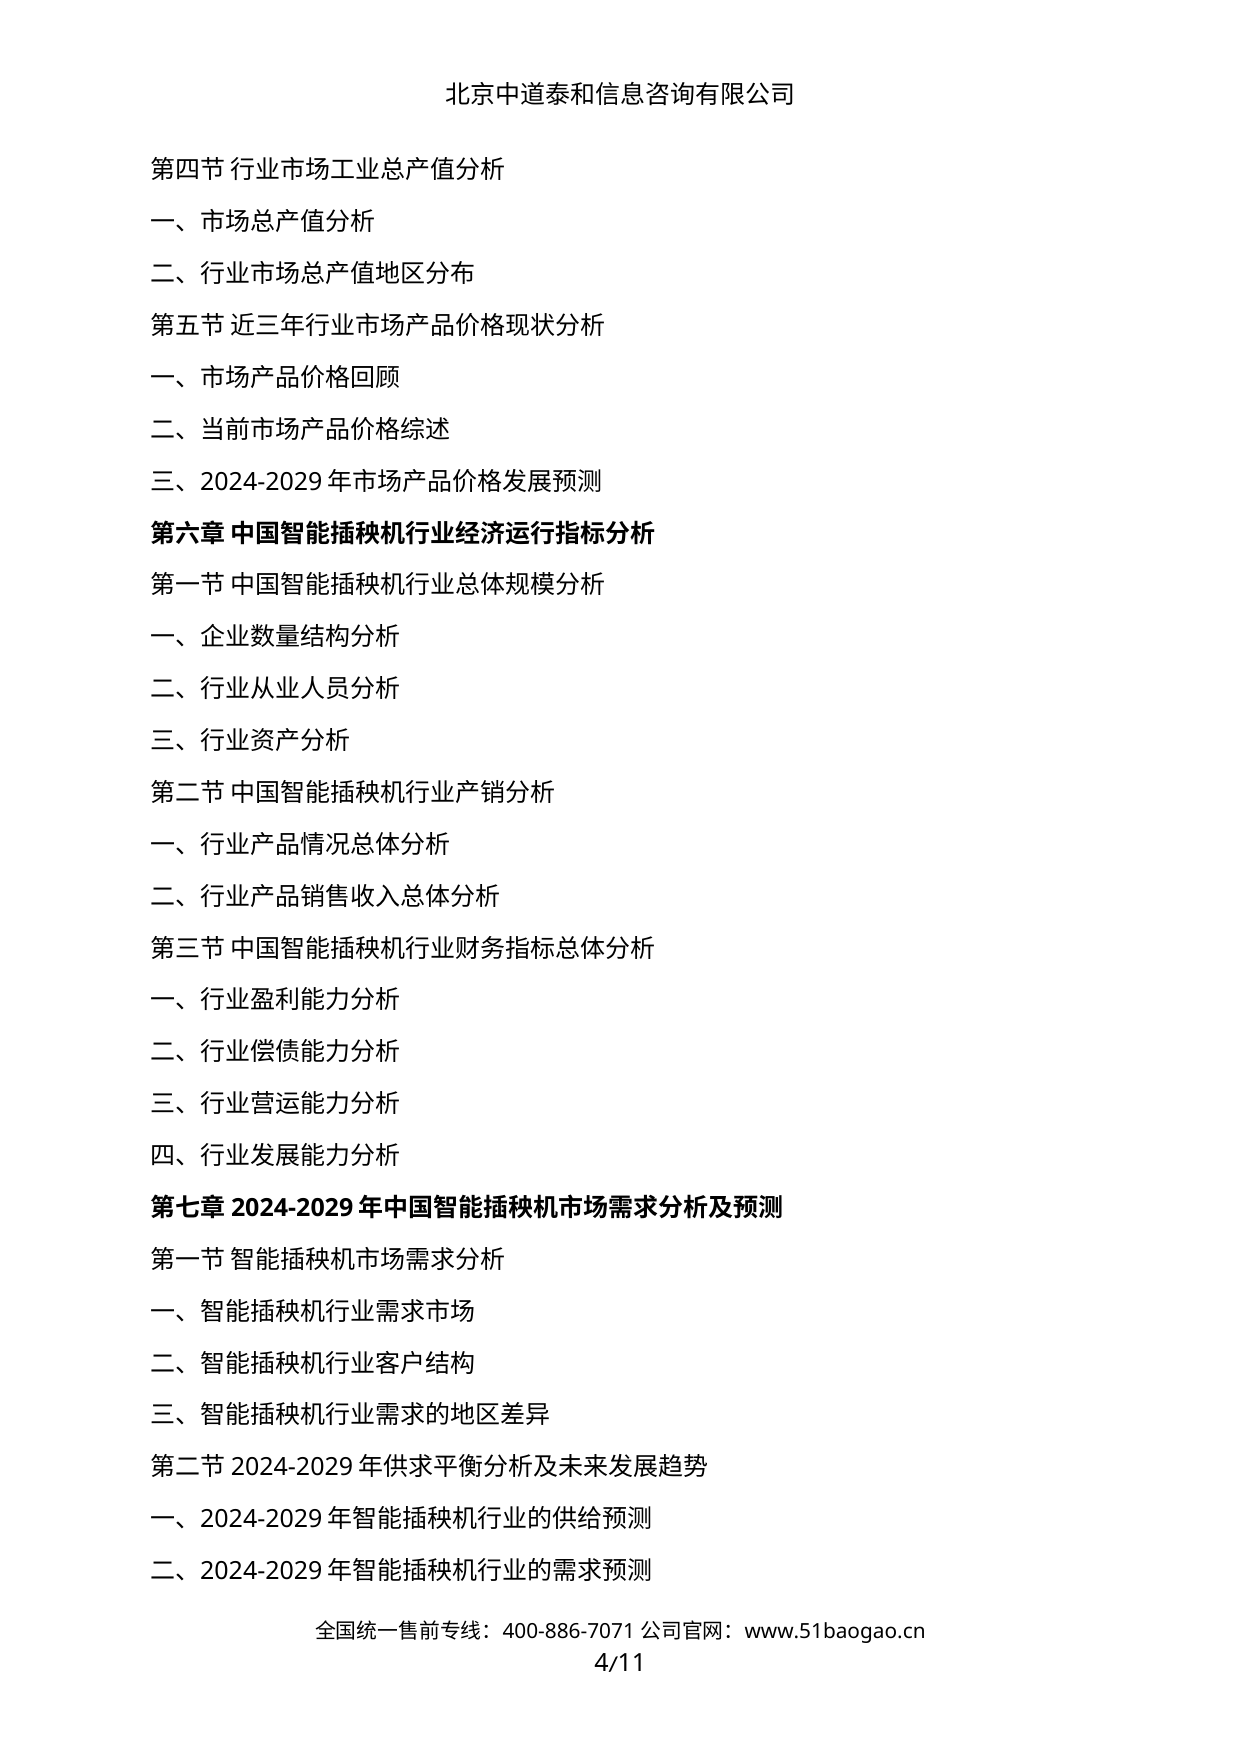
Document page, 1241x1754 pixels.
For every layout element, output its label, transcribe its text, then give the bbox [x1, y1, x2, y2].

text 二、行业从业人员分析 [150, 669, 1090, 705]
text 一、企业数量结构分析 [150, 617, 1090, 653]
text 第七章 2024-2029年中国智能插秧机市场需求分析及预测 [150, 1187, 1090, 1224]
text 三、2024-2029年市场产品价格发展预测 [150, 461, 1090, 497]
text 第二节 2024-2029年供求平衡分析及未来发展趋势 [150, 1447, 1090, 1483]
text 一、行业产品情况总体分析 [150, 824, 1090, 861]
text 一、市场产品价格回顾 [150, 357, 1090, 394]
text 二、当前市场产品价格综述 [150, 409, 1090, 446]
text 一、智能插秧机行业需求市场 [150, 1291, 1090, 1327]
text 一、市场总产值分析 [150, 202, 1090, 238]
text 第二节 中国智能插秧机行业产销分析 [150, 772, 1090, 809]
text 一、2024-2029年智能插秧机行业的供给预测 [150, 1499, 1090, 1535]
text 二、2024-2029年智能插秧机行业的需求预测 [150, 1551, 1090, 1587]
text 二、行业偿债能力分析 [150, 1032, 1090, 1068]
text 一、行业盈利能力分析 [150, 980, 1090, 1016]
text 第一节 中国智能插秧机行业总体规模分析 [150, 565, 1090, 601]
text 三、行业营运能力分析 [150, 1084, 1090, 1120]
text 第一节 智能插秧机市场需求分析 [150, 1239, 1090, 1276]
text 第四节 行业市场工业总产值分析 [150, 150, 1090, 186]
text 二、智能插秧机行业客户结构 [150, 1343, 1090, 1379]
text 三、行业资产分析 [150, 721, 1090, 757]
text 第五节 近三年行业市场产品价格现状分析 [150, 306, 1090, 342]
text 四、行业发展能力分析 [150, 1136, 1090, 1172]
text 三、智能插秧机行业需求的地区差异 [150, 1395, 1090, 1431]
text 二、行业市场总产值地区分布 [150, 254, 1090, 290]
text 第六章 中国智能插秧机行业经济运行指标分析 [150, 513, 1090, 549]
text 第三节 中国智能插秧机行业财务指标总体分析 [150, 928, 1090, 964]
text 二、行业产品销售收入总体分析 [150, 876, 1090, 912]
